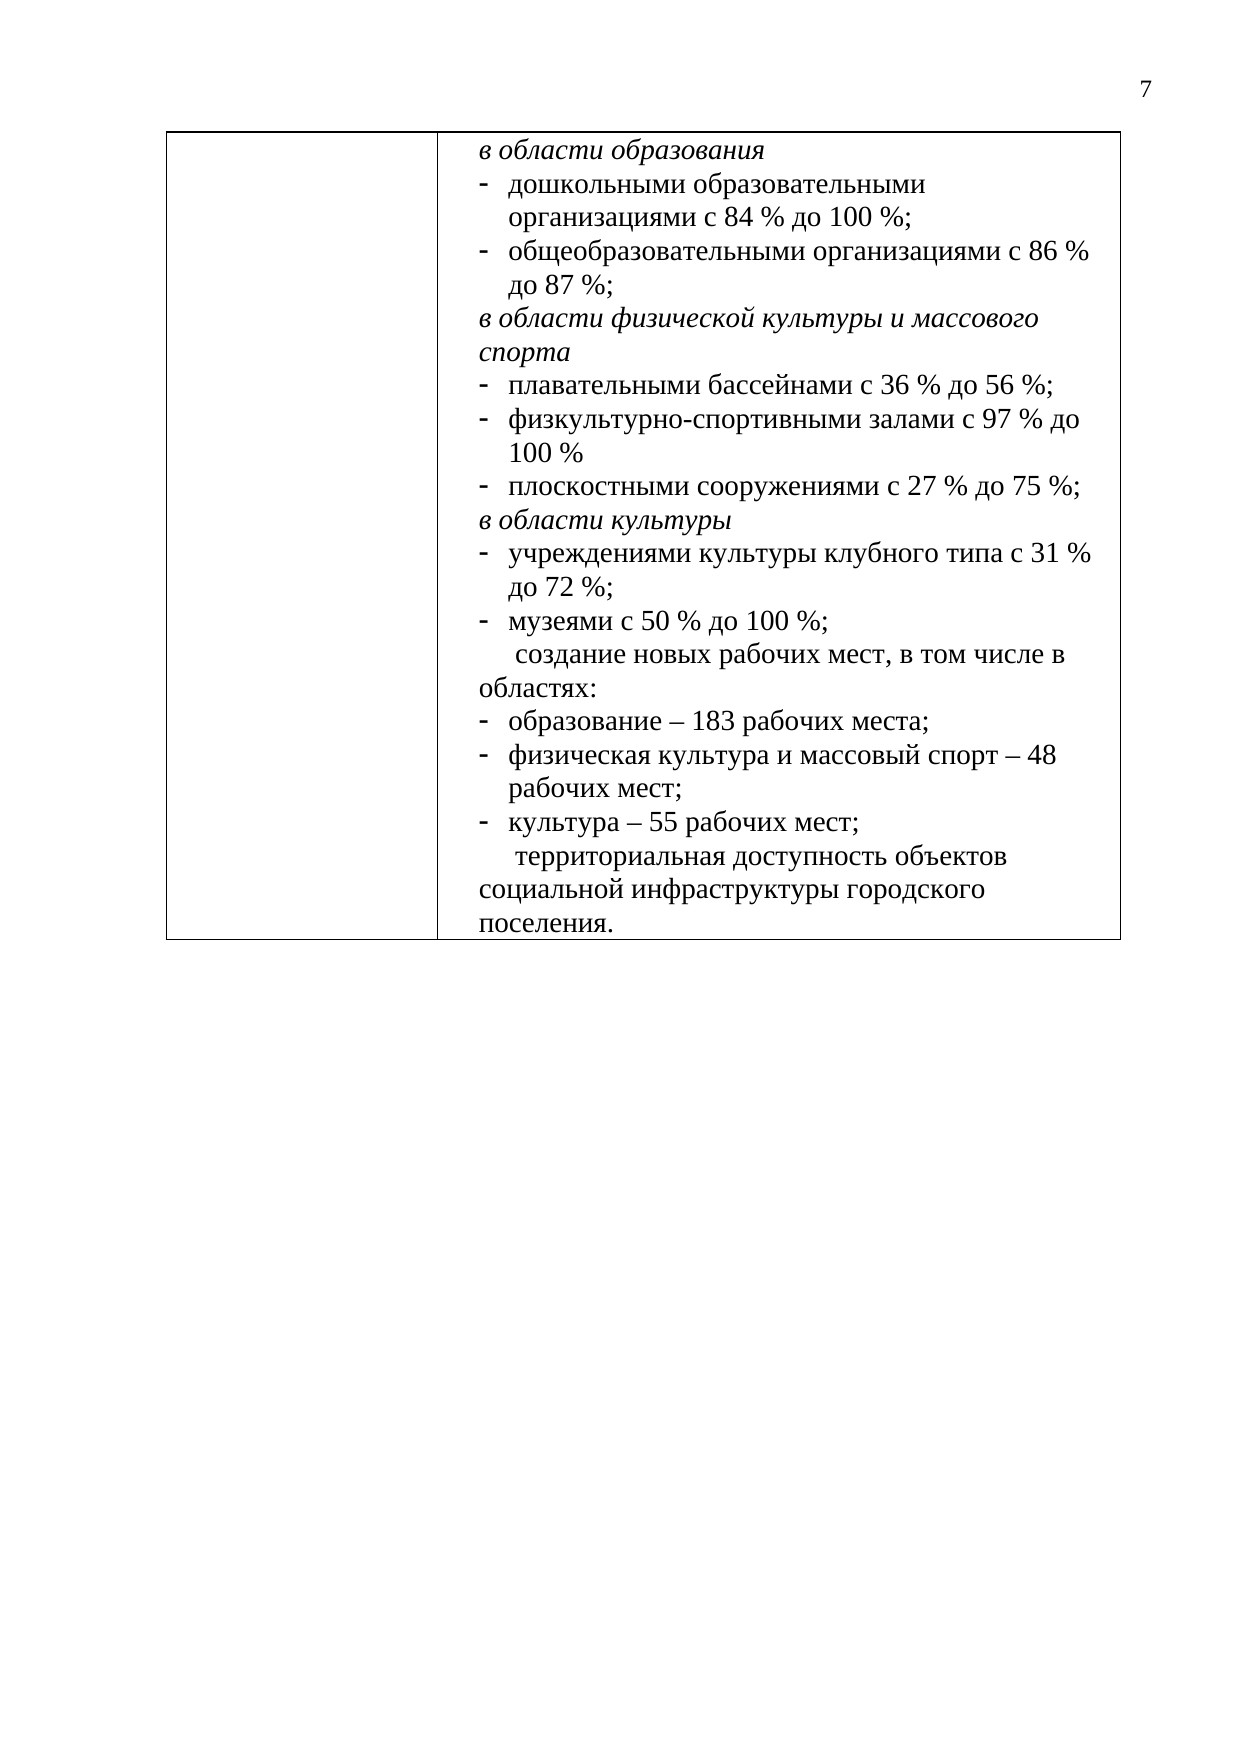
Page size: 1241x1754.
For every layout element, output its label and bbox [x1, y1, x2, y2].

table_cell [167, 133, 437, 938]
table_cell [438, 133, 1120, 938]
